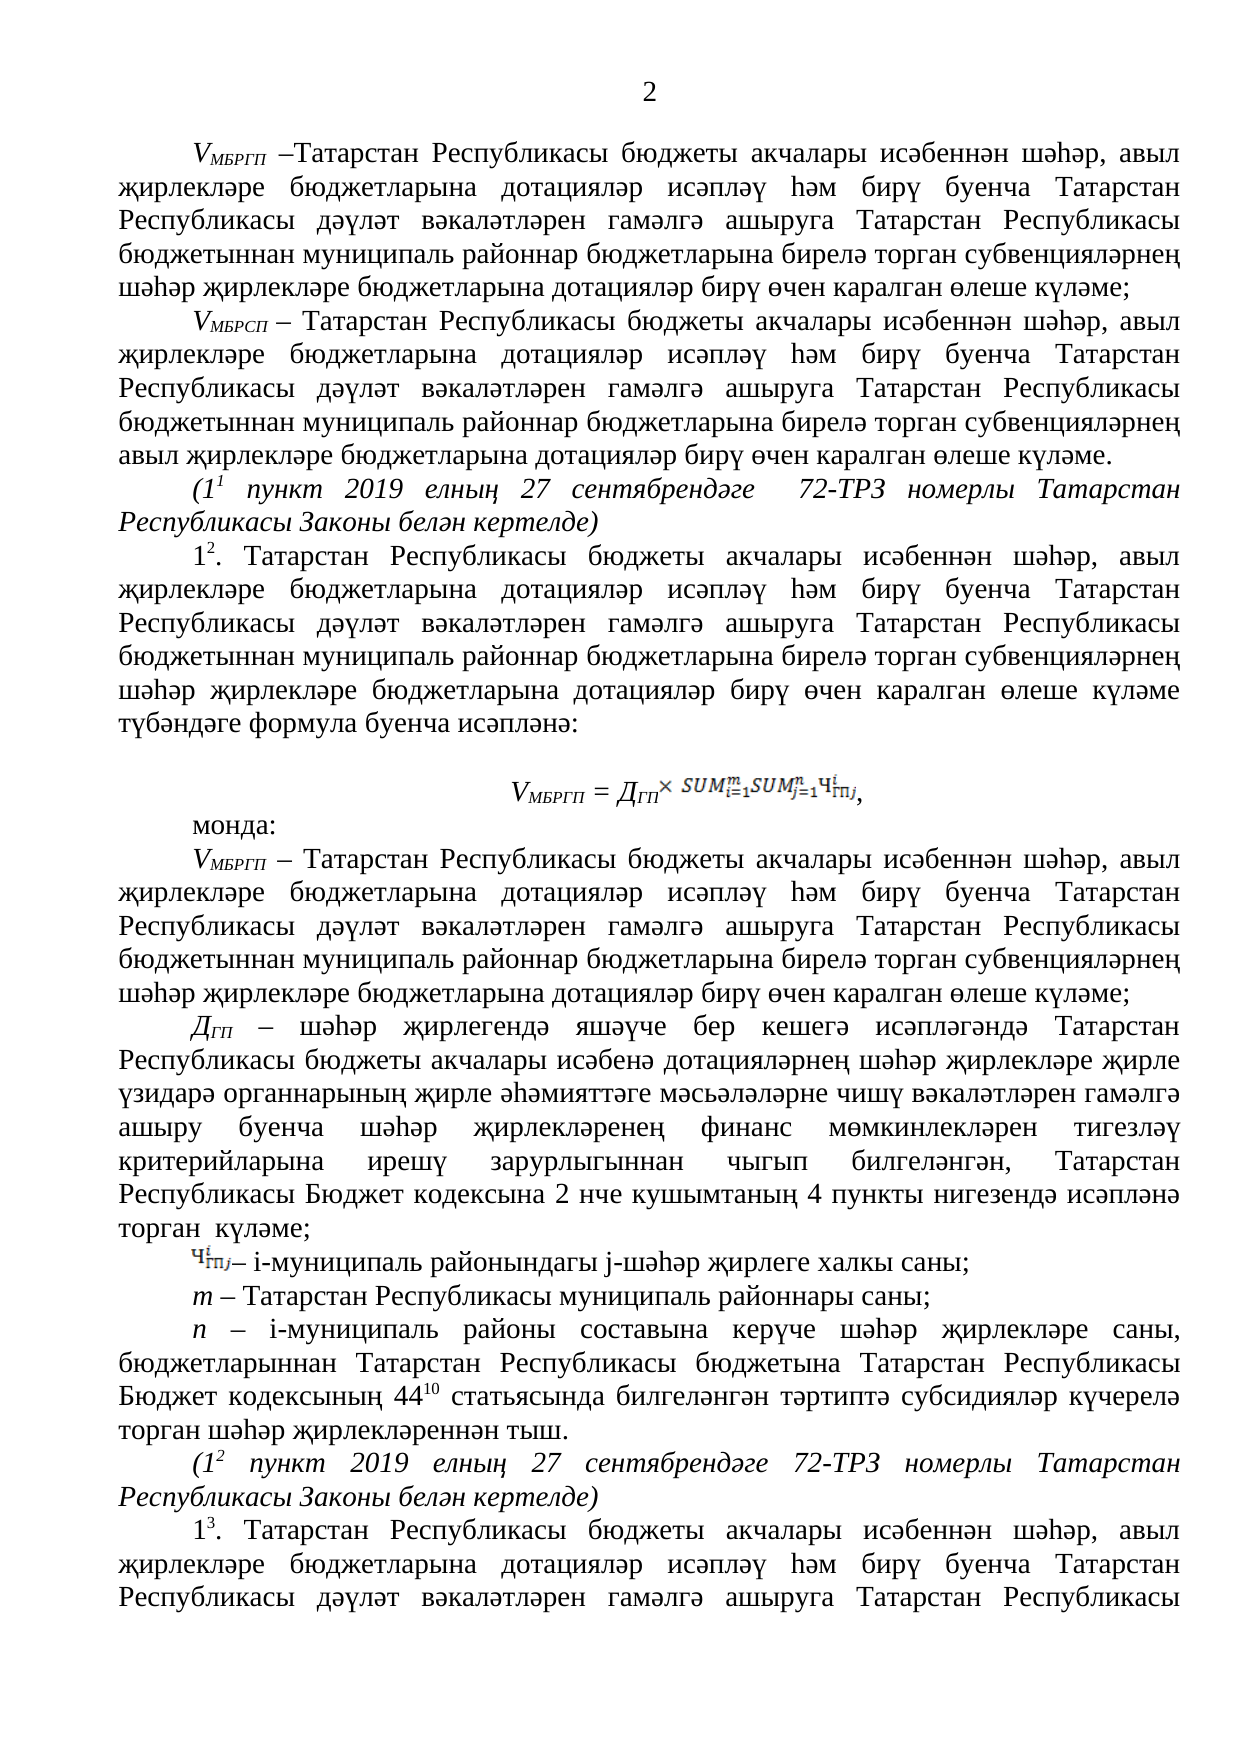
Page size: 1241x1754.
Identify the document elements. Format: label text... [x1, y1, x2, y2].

text 12. Татарстан Республикасы бюджеты акчалары исәбеннән шәһәр, авыл җирлекләре бюджетларына дотацияләр исәпләү һәм бирү буенча Татарстан Республикасы дәүләт вәкаләтләрен гамәлгә ашыруга Татарстан Республикасы бюджетыннан муниципаль районнар бюджетларына бирелә торган субвенцияләрнең шәһәр җирлекләре бюджетларына дотацияләр бирү өчен каралган өлеше күләме түбәндәге формула буенча исәпләнә: [118, 538, 1181, 739]
picture [658, 772, 856, 801]
text ДГП – шәһәр җирлегендә яшәүче бер кешегә исәпләгәндә Татарстан Республикасы бюджеты акчалары исәбенә дотацияләрнең шәһәр җирлекләре җирле үзидарә органнарының җирле әһәмияттәге мәсьәләләрне чишү вәкаләтләрен гамәлгә ашыру буенча шәһәр җирлекләренең финанс мөмкинлекләрен тигезләү критерийларына ирешү зарурлыгыннан чыгып билгеләнгән, Татарстан Республикасы Бюджет кодексына 2 нче кушымтаның 4 пункты нигезендә исәпләнә торган күләме; [118, 1008, 1181, 1243]
text VМБРГП – Татарстан Республикасы бюджеты акчалары исәбеннән шәһәр, авыл җирлекләре бюджетларына дотацияләр исәпләү һәм бирү буенча Татарстан Республикасы дәүләт вәкаләтләрен гамәлгә ашыруга Татарстан Республикасы бюджетыннан муниципаль районнар бюджетларына бирелә торган субвенцияләрнең шәһәр җирлекләре бюджетларына дотацияләр бирү өчен каралган өлеше күләме; [118, 841, 1181, 1008]
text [118, 1512, 1181, 1613]
picture [191, 1243, 232, 1272]
text VМБРГП –Татарстан Республикасы бюджеты акчалары исәбеннән шәһәр, авыл җирлекләре бюджетларына дотацияләр исәпләү һәм бирү буенча Татарстан Республикасы дәүләт вәкаләтләрен гамәлгә ашыруга Татарстан Республикасы бюджетыннан муниципаль районнар бюджетларына бирелә торган субвенцияләрнең шәһәр җирлекләре бюджетларына дотацияләр бирү өчен каралган өлеше күләме; [118, 135, 1181, 303]
text (12 пункт 2019 елның 27 сентябрендәге 72-ТРЗ номерлы Татарстан Республикасы Законы белән кертелде) [118, 1445, 1181, 1512]
text n – i-муниципаль районы составына керүче шәһәр җирлекләре саны, бюджетларыннан Татарстан Республикасы бюджетына Татарстан Республикасы Бюджет кодексының 4410 статьясында билгеләнгән тәртиптә субсидияләр күчерелә торган шәһәр җирлекләреннән тыш. [118, 1311, 1181, 1445]
text монда: [118, 807, 1181, 841]
text VМБРГП = ДГП, [118, 773, 1181, 807]
text – i-муниципаль районындагы j-шәһәр җирлеге халкы саны; [118, 1243, 1181, 1278]
text m – Татарстан Республикасы муниципаль районнары саны; [118, 1278, 1181, 1311]
text VМБРСП – Татарстан Республикасы бюджеты акчалары исәбеннән шәһәр, авыл җирлекләре бюджетларына дотацияләр исәпләү һәм бирү буенча Татарстан Республикасы дәүләт вәкаләтләрен гамәлгә ашыруга Татарстан Республикасы бюджетыннан муниципаль районнар бюджетларына бирелә торган субвенцияләрнең авыл җирлекләре бюджетларына дотацияләр бирү өчен каралган өлеше күләме. [118, 303, 1181, 471]
text (11 пункт 2019 елның 27 сентябрендәге 72-ТРЗ номерлы Татарстан Республикасы Законы белән кертелде) [118, 471, 1181, 538]
